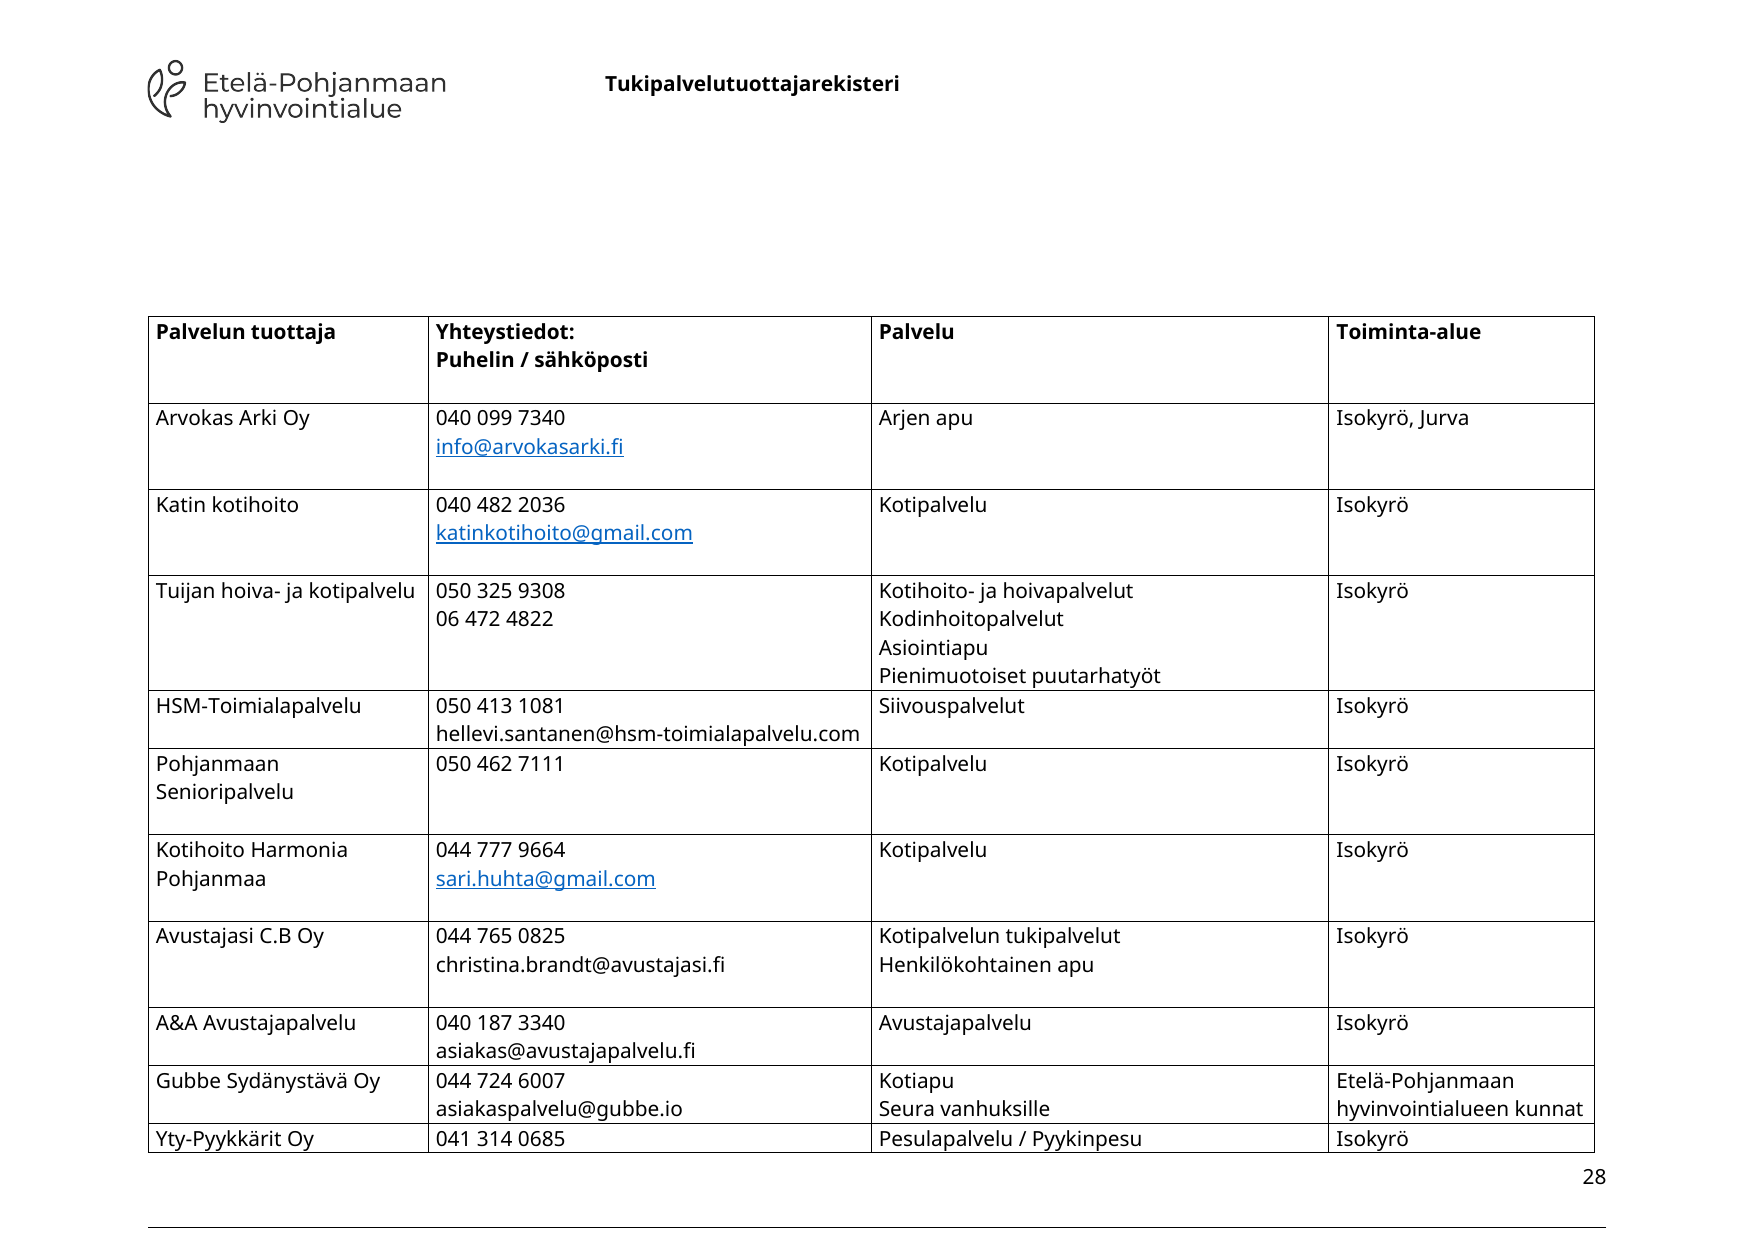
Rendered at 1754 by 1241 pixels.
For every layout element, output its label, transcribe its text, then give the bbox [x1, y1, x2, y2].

table_cell Isokyrö, Jurva [1329, 404, 1594, 489]
table_cell Isokyrö [1329, 1124, 1594, 1152]
table_cell Tuijan hoiva- ja kotipalvelu [149, 576, 428, 690]
table_cell Pohjanmaan Senioripalvelu [149, 749, 428, 834]
table_cell HSM-Toimialapalvelu [149, 691, 428, 748]
table_cell Kotihoito Harmonia Pohjanmaa [149, 835, 428, 921]
table_cell 041 314 0685 katri.soisalo@yty-pyykkarit.fi [429, 1124, 871, 1152]
table_cell Pesulapalvelu / Pyykinpesu [872, 1124, 1328, 1152]
table_cell Avustajapalvelu [872, 1008, 1328, 1065]
table_header Palvelun tuottaja [149, 317, 428, 402]
table_cell Kotipalvelu [872, 835, 1328, 921]
table_cell 050 413 1081 hellevi.santanen@hsm-toimialapalvelu.com [429, 691, 871, 748]
table_cell Isokyrö [1329, 490, 1594, 575]
picture [147, 59, 464, 142]
table_cell 044 724 6007 asiakaspalvelu@gubbe.io [429, 1066, 871, 1123]
table_cell Kotipalvelu [872, 490, 1328, 575]
table_header Toiminta-alue [1329, 317, 1594, 402]
table_cell Gubbe Sydänystävä Oy [149, 1066, 428, 1123]
table_cell Arvokas Arki Oy [149, 404, 428, 489]
table_cell Kotipalvelu [872, 749, 1328, 834]
table_cell 044 777 9664 sari.huhta@gmail.com [429, 835, 871, 921]
table_cell Arjen apu [872, 404, 1328, 489]
table_cell Katin kotihoito [149, 490, 428, 575]
table_cell Isokyrö [1329, 691, 1594, 748]
table_cell Isokyrö [1329, 1008, 1594, 1065]
table_cell 040 099 7340 info@arvokasarki.fi [429, 404, 871, 489]
table_cell Siivouspalvelut [872, 691, 1328, 748]
table_cell 040 187 3340 asiakas@avustajapalvelu.fi [429, 1008, 871, 1065]
table_cell 050 462 7111 [429, 749, 871, 834]
table_cell Yty-Pyykkärit Oy [149, 1124, 428, 1152]
table_header Yhteystiedot: Puhelin / sähköposti [429, 317, 871, 402]
table_cell Etelä-Pohjanmaan hyvinvointialueen kunnat [1329, 1066, 1594, 1123]
table_header Palvelu [872, 317, 1328, 402]
table_cell Isokyrö [1329, 922, 1594, 1007]
table_cell 044 765 0825 christina.brandt@avustajasi.fi [429, 922, 871, 1007]
table_cell Kotihoito- ja hoivapalvelut Kodinhoitopalvelut Asiointiapu Pienimuotoiset puutarhatyöt [872, 576, 1328, 690]
table_cell A&A Avustajapalvelu [149, 1008, 428, 1065]
table_cell Avustajasi C.B Oy [149, 922, 428, 1007]
table_cell Isokyrö [1329, 749, 1594, 834]
table_cell 050 325 9308 06 472 4822 [429, 576, 871, 690]
table_cell Isokyrö [1329, 576, 1594, 690]
table_cell Isokyrö [1329, 835, 1594, 921]
table_cell 040 482 2036 katinkotihoito@gmail.com [429, 490, 871, 575]
table_cell Kotipalvelun tukipalvelut Henkilökohtainen apu [872, 922, 1328, 1007]
table_cell Kotiapu Seura vanhuksille [872, 1066, 1328, 1123]
